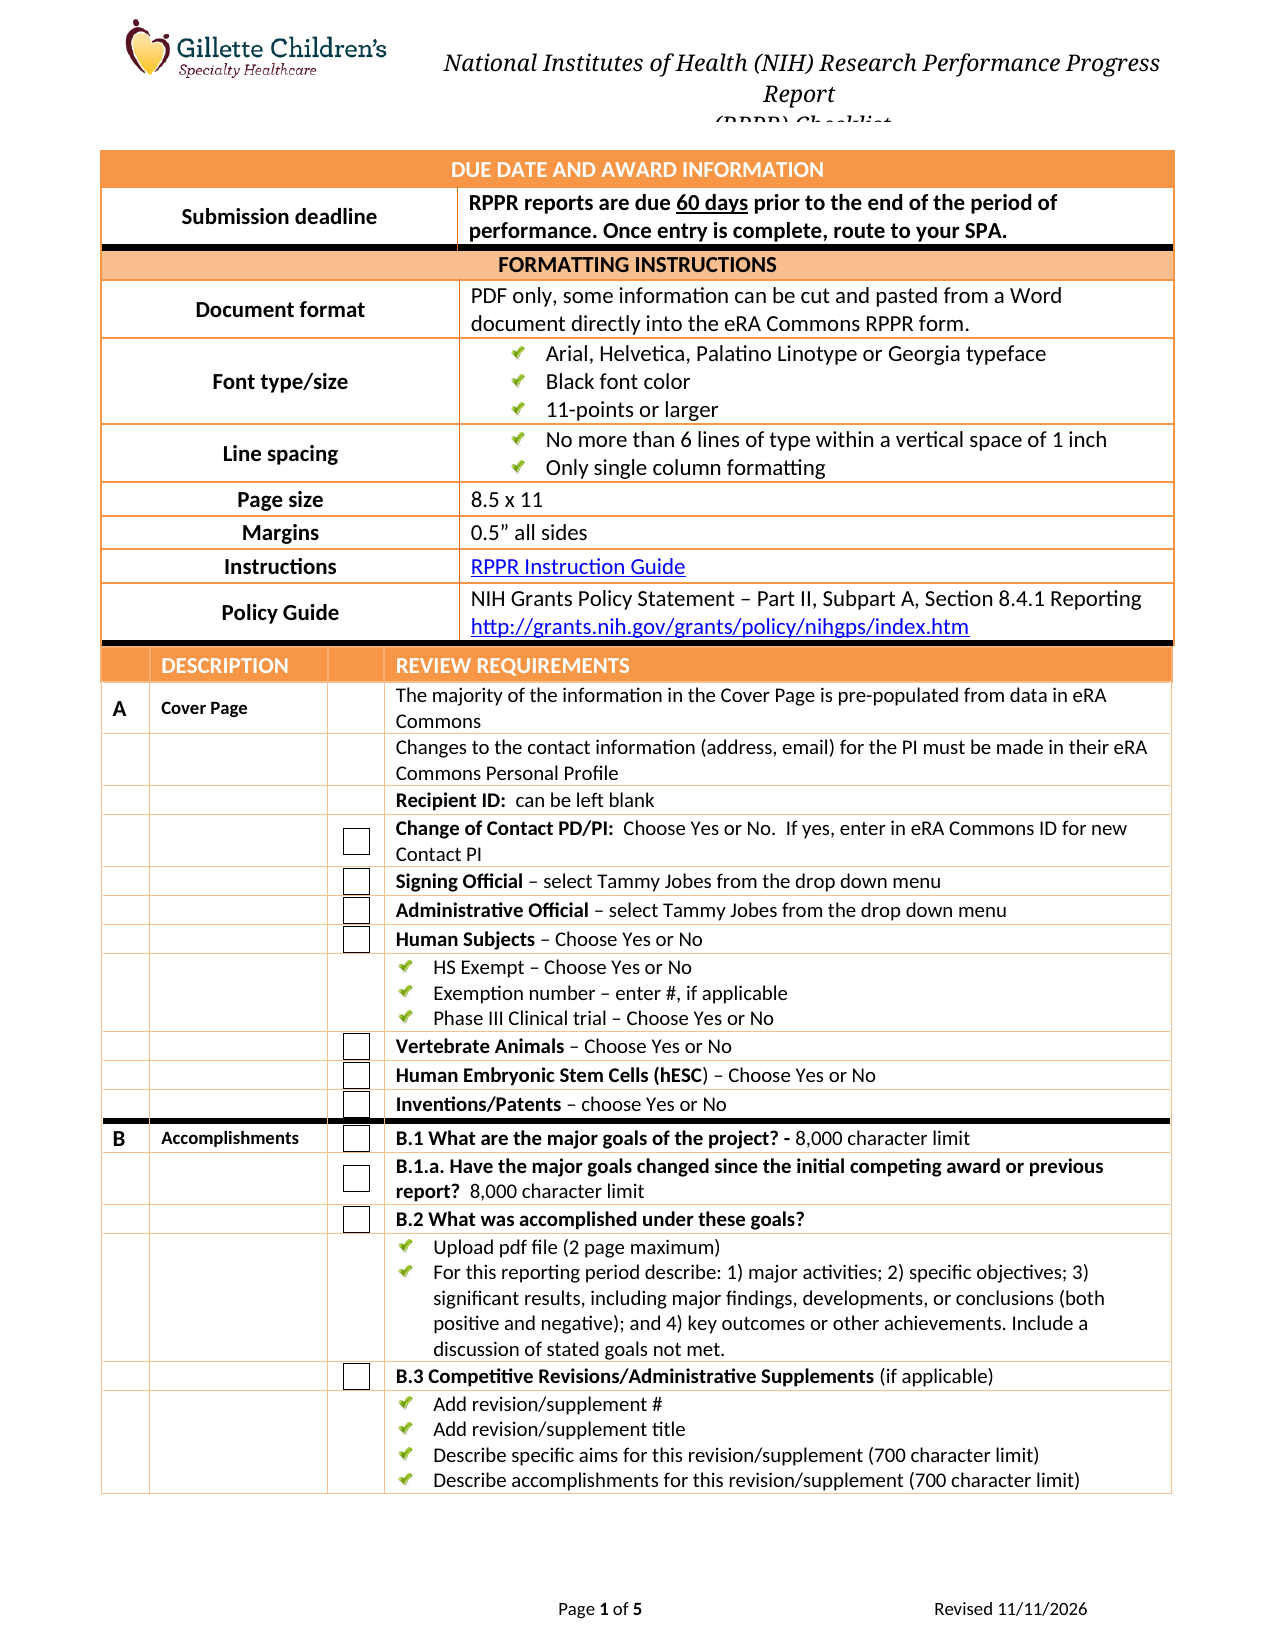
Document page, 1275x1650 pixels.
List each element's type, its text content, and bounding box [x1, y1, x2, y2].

table_cell Page size [102, 483, 459, 514]
table_cell [102, 1153, 149, 1204]
table_cell The majority of the information in the Cover Page is pre-populated from data in eRA Commons [385, 681, 1171, 733]
table_cell Accomplishments [150, 1124, 327, 1152]
picture [396, 1445, 414, 1463]
table_cell [328, 1362, 384, 1390]
picture [509, 458, 526, 476]
table_cell [102, 1391, 149, 1493]
table_cell [102, 786, 149, 814]
table_cell [102, 1032, 149, 1060]
table_cell [150, 896, 327, 924]
table_cell [328, 734, 384, 785]
table_cell [328, 1061, 384, 1089]
table_cell B.1.a. Have the major goals changed since the initial competing award or previous report? 8,000 character limit [385, 1152, 1171, 1204]
picture [112, 15, 394, 83]
table_cell [328, 1032, 384, 1060]
table_cell B.3 Competitive Revisions/Administrative Supplements (if applicable) [385, 1361, 1171, 1390]
table_cell [102, 1090, 149, 1118]
picture [396, 1420, 414, 1437]
table_cell Margins [102, 517, 459, 548]
table_cell [328, 1124, 384, 1152]
table_cell [328, 1090, 384, 1118]
table_cell [102, 1061, 149, 1089]
table_cell [328, 815, 384, 866]
picture [396, 958, 414, 975]
table_cell 8.5 x 11 [460, 483, 1173, 514]
table_cell [328, 1234, 384, 1361]
table_header DUE DATE AND AWARD INFORMATION [102, 152, 1173, 186]
table_cell Upload pdf file (2 page maximum) For this reporting period describe: 1) major activities; 2) specific objectives; 3) significant results, including major findings, developments, or conclusions (both positive and negative); and 4) key outcomes or other achievements. Include a discussion of stated goals not met. [385, 1233, 1171, 1361]
table_cell No more than 6 lines of type within a vertical space of 1 inch Only single column formatting [460, 425, 1173, 481]
table_cell B [102, 1119, 149, 1152]
picture [396, 1237, 414, 1255]
table_header [102, 648, 149, 681]
table_cell [150, 1205, 327, 1233]
table_cell PDF only, some information can be cut and pasted from a Word document directly into the eRA Commons RPPR form. [460, 281, 1173, 337]
table_cell Cover Page [150, 683, 327, 733]
table_cell FORMATTING INSTRUCTIONS [102, 251, 1173, 279]
table_cell NIH Grants Policy Statement – Part II, Subpart A, Section 8.4.1 Reporting http://grants.nih.gov/grants/policy/nihgps/index.htm [460, 584, 1173, 640]
table_cell [102, 815, 149, 866]
picture [396, 983, 414, 1000]
table_cell [102, 1362, 149, 1390]
table_cell [150, 1061, 327, 1089]
table_cell [328, 1205, 384, 1233]
table_cell Change of Contact PD/PI: Choose Yes or No. If yes, enter in eRA Commons ID for new Contact PI [385, 814, 1171, 866]
picture [509, 344, 526, 362]
table_cell [102, 734, 149, 785]
table_cell [150, 1032, 327, 1060]
table_cell 0.5” all sides [460, 517, 1173, 548]
picture [396, 1471, 414, 1488]
picture [509, 372, 526, 390]
picture [396, 1263, 414, 1280]
table_cell Font type/size [102, 339, 459, 423]
table_cell Document format [102, 281, 459, 337]
table_cell Line spacing [102, 425, 459, 481]
table_cell Add revision/supplement # Add revision/supplement title Describe specific aims for this revision/supplement (700 character limit) Describe accomplishments for this revision/supplement (700 character limit) [385, 1390, 1171, 1493]
table_cell B.2 What was accomplished under these goals? [385, 1204, 1171, 1233]
table_cell HS Exempt – Choose Yes or No Exemption number – enter #, if applicable Phase III Clinical trial – Choose Yes or No [385, 953, 1171, 1031]
table_cell [150, 925, 327, 953]
picture [396, 1394, 414, 1412]
table_cell [150, 1391, 327, 1493]
table_cell [328, 925, 384, 953]
table_cell [102, 1234, 149, 1361]
table_cell [150, 815, 327, 866]
table_cell Signing Official – select Tammy Jobes from the drop down menu [385, 866, 1171, 895]
table_cell RPPR Instruction Guide [460, 550, 1173, 582]
table_cell Changes to the contact information (address, email) for the PI must be made in their eRA Commons Personal Profile [385, 733, 1171, 785]
table_cell Administrative Official – select Tammy Jobes from the drop down menu [385, 895, 1171, 924]
table_cell [102, 925, 149, 953]
table_cell Policy Guide [102, 584, 459, 640]
picture [509, 430, 526, 448]
table_cell Submission deadline [102, 188, 457, 244]
picture [396, 1008, 414, 1026]
table_cell [150, 1362, 327, 1390]
table_cell [328, 1391, 384, 1493]
table_cell [328, 683, 384, 733]
table_cell RPPR reports are due 60 days prior to the end of the period of performance. Once entry is complete, route to your SPA. [458, 188, 1173, 244]
table_cell Recipient ID: can be left blank [385, 785, 1171, 814]
table_cell [328, 867, 384, 895]
table_cell [102, 867, 149, 895]
table_header [329, 648, 383, 681]
table_cell [328, 786, 384, 814]
table_header DESCRIPTION [151, 648, 327, 681]
table_cell [150, 734, 327, 785]
table_cell Inventions/Patents – choose Yes or No [385, 1089, 1171, 1118]
table_cell [150, 867, 327, 895]
table_cell [150, 1153, 327, 1204]
table_cell Human Subjects – Choose Yes or No [385, 924, 1171, 953]
table_cell [150, 954, 327, 1031]
table_cell [150, 1234, 327, 1361]
table_cell [328, 1153, 384, 1204]
table_cell Arial, Helvetica, Palatino Linotype or Georgia typeface Black font color 11-points or larger [460, 339, 1173, 423]
table_cell [150, 1090, 327, 1118]
table_cell [102, 1205, 149, 1233]
table_cell [102, 896, 149, 924]
table_cell Human Embryonic Stem Cells (hESC) – Choose Yes or No [385, 1060, 1171, 1089]
table_cell Vertebrate Animals – Choose Yes or No [385, 1031, 1171, 1060]
table_cell B.1 What are the major goals of the project? - 8,000 character limit [385, 1118, 1171, 1152]
table_cell A [102, 682, 149, 733]
table_cell [102, 954, 149, 1031]
table_header REVIEW REQUIREMENTS [385, 648, 1171, 681]
table_cell [328, 954, 384, 1031]
table_cell Instructions [102, 550, 459, 582]
table_cell [150, 786, 327, 814]
table_cell [328, 896, 384, 924]
picture [509, 400, 526, 418]
